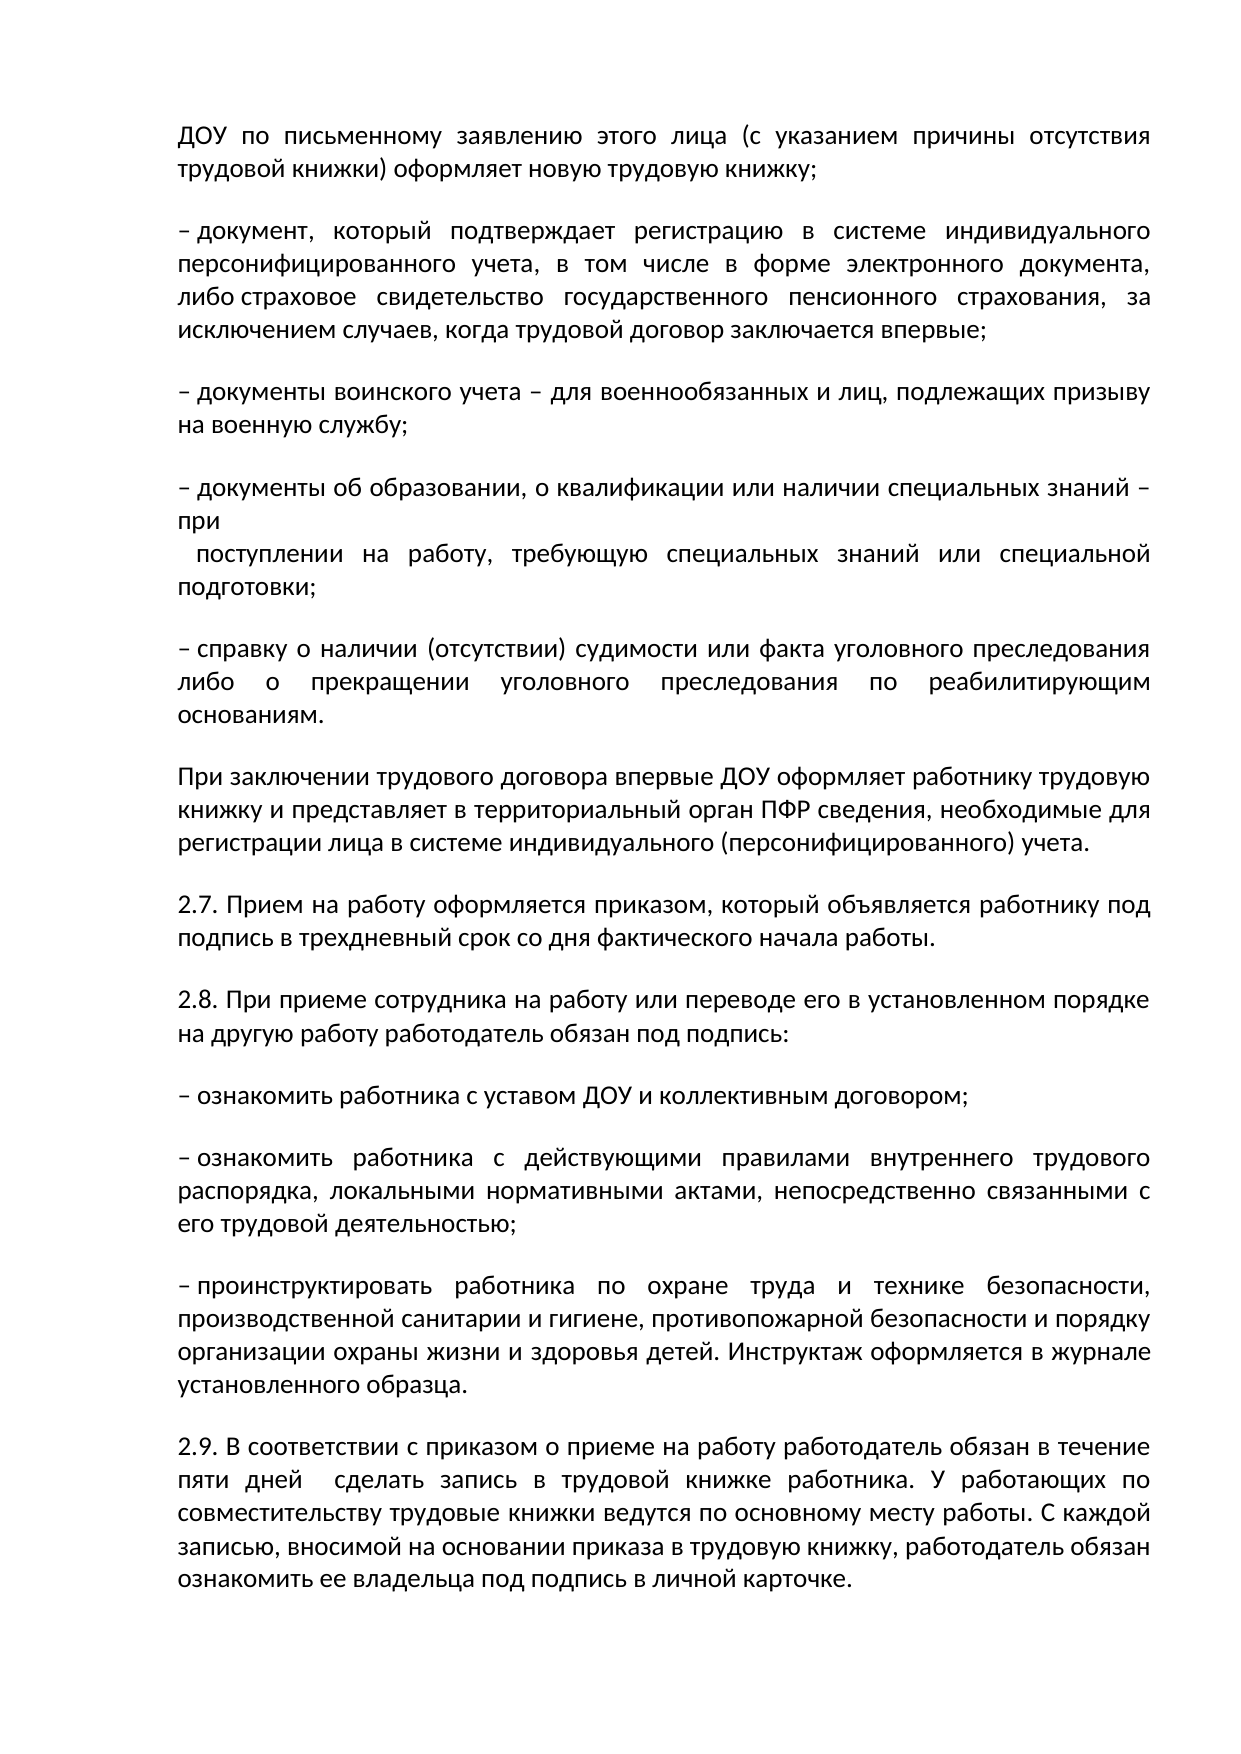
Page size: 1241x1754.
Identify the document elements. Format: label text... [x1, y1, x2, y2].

text 2.8. При приеме сотрудника на работу или переводе его в установленном порядке на другую работу работодатель обязан под подпись: [177, 983, 1152, 1049]
text – проинструктировать работника по охране труда и технике безопасности, производственной санитарии и гигиене, противопожарной безопасности и порядку организации охраны жизни и здоровья детей. Инструктаж оформляется в журнале установленного образца. [177, 1268, 1152, 1400]
text 2.7. Прием на работу оформляется приказом, который объявляется работнику под подпись в трехдневный срок со дня фактического начала работы. [177, 887, 1152, 953]
text – ознакомить работника с действующими правилами внутреннего трудового распорядка, локальными нормативными актами, непосредственно связанными с его трудовой деятельностью; [177, 1140, 1152, 1239]
text 2.9. В соответствии с приказом о приеме на работу работодатель обязан в течение пяти дней сделать запись в трудовой книжке работника. У работающих по совместительству трудовые книжки ведутся по основному месту работы. С каждой записью, вносимой на основании приказа в трудовую книжку, работодатель обязан ознакомить ее владельца под подпись в личной карточке. [177, 1429, 1152, 1595]
text – документы об образовании, о квалификации или наличии специальных знаний – при поступлении на работу, требующую специальных знаний или специальной подготовки; [177, 470, 1152, 602]
text При заключении трудового договора впервые ДОУ оформляет работнику трудовую книжку и представляет в территориальный орган ПФР сведения, необходимые для регистрации лица в системе индивидуального (персонифицированного) учета. [177, 759, 1152, 858]
text – документ, который подтверждает регистрацию в системе индивидуального персонифицированного учета, в том числе в форме электронного документа, либо страховое свидетельство государственного пенсионного страхования, за исключением случаев, когда трудовой договор заключается впервые; [177, 213, 1152, 345]
text – документы воинского учета – для военнообязанных и лиц, подлежащих призыву на военную службу; [177, 374, 1152, 441]
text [177, 118, 1152, 184]
text – ознакомить работника с уставом ДОУ и коллективным договором; [177, 1078, 1152, 1111]
text – справку о наличии (отсутствии) судимости или факта уголовного преследования либо о прекращении уголовного преследования по реабилитирующим основаниям. [177, 631, 1152, 730]
